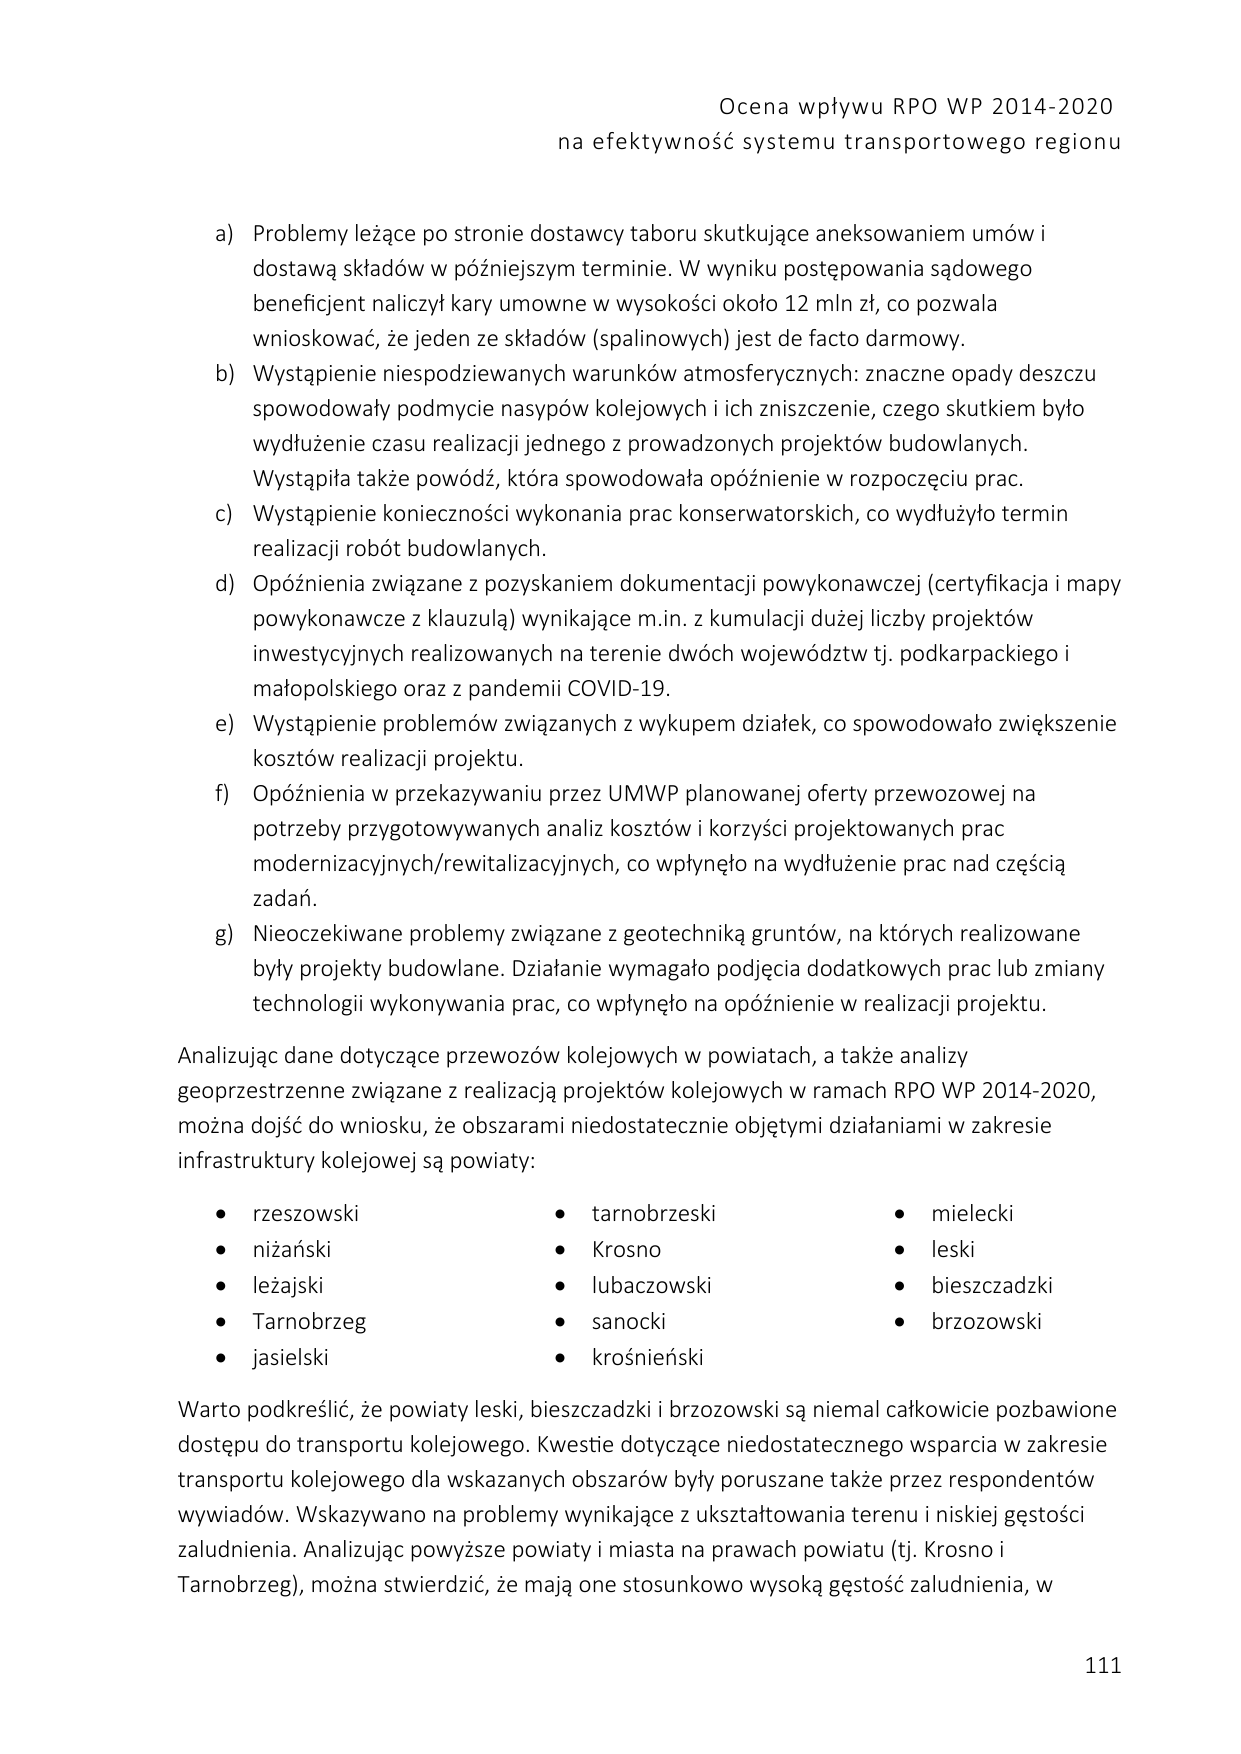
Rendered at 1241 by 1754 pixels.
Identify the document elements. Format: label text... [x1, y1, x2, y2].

list mielecki [894, 1196, 1122, 1227]
list Krosno [554, 1232, 782, 1263]
list Wystąpienie problemów związanych z wykupem działek, co spowodowało zwiększenie kosztów realizacji projektu. [215, 707, 1122, 773]
list Wystąpienie niespodziewanych warunków atmosferycznych: znaczne opady deszczu spowodowały podmycie nasypów kolejowych i ich zniszczenie, czego skutkiem było wydłużenie czasu realizacji jednego z prowadzonych projektów budowlanych. Wystąpiła także powódź, która spowodowała opóźnienie w rozpoczęciu prac. [215, 357, 1122, 493]
list Opóźnienia w przekazywaniu przez UMWP planowanej oferty przewozowej na potrzeby przygotowywanych analiz kosztów i korzyści projektowanych prac modernizacyjnych/rewitalizacyjnych, co wpłynęło na wydłużenie prac nad częścią zadań. [215, 777, 1122, 913]
list bieszczadzki [894, 1268, 1122, 1299]
list Wystąpienie konieczności wykonania prac konserwatorskich, co wydłużyło termin realizacji robót budowlanych. [215, 497, 1122, 563]
list brzozowski [894, 1304, 1122, 1335]
list tarnobrzeski [554, 1196, 782, 1227]
list leżajski [215, 1268, 443, 1299]
list rzeszowski [215, 1196, 443, 1227]
list Problemy leżące po stronie dostawcy taboru skutkujące aneksowaniem umów i dostawą składów w późniejszym terminie. W wyniku postępowania sądowego beneficjent naliczył kary umowne w wysokości około 12 mln zł, co pozwala wnioskować, że jeden ze składów (spalinowych) jest de facto darmowy. [215, 217, 1122, 353]
list leski [894, 1232, 1122, 1263]
list jasielski [215, 1340, 443, 1371]
list niżański [215, 1232, 443, 1263]
list krośnieński [554, 1340, 782, 1371]
list sanocki [554, 1304, 782, 1335]
text Analizując dane dotyczące przewozów kolejowych w powiatach, a także analizy geoprzestrzenne związane z realizacją projektów kolejowych w ramach RPO WP 2014-2020, można dojść do wniosku, że obszarami niedostatecznie objętymi działaniami w zakresie infrastruktury kolejowej są powiaty: [177, 1039, 1122, 1175]
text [177, 1393, 1122, 1598]
list Opóźnienia związane z pozyskaniem dokumentacji powykonawczej (certyfikacja i mapy powykonawcze z klauzulą) wynikające m.in. z kumulacji dużej liczby projektów inwestycyjnych realizowanych na terenie dwóch województw tj. podkarpackiego i małopolskiego oraz z pandemii COVID-19. [215, 567, 1122, 703]
list lubaczowski [554, 1268, 782, 1299]
list Tarnobrzeg [215, 1304, 443, 1335]
list Nieoczekiwane problemy związane z geotechniką gruntów, na których realizowane były projekty budowlane. Działanie wymagało podjęcia dodatkowych prac lub zmiany technologii wykonywania prac, co wpłynęło na opóźnienie w realizacji projektu. [215, 917, 1122, 1018]
